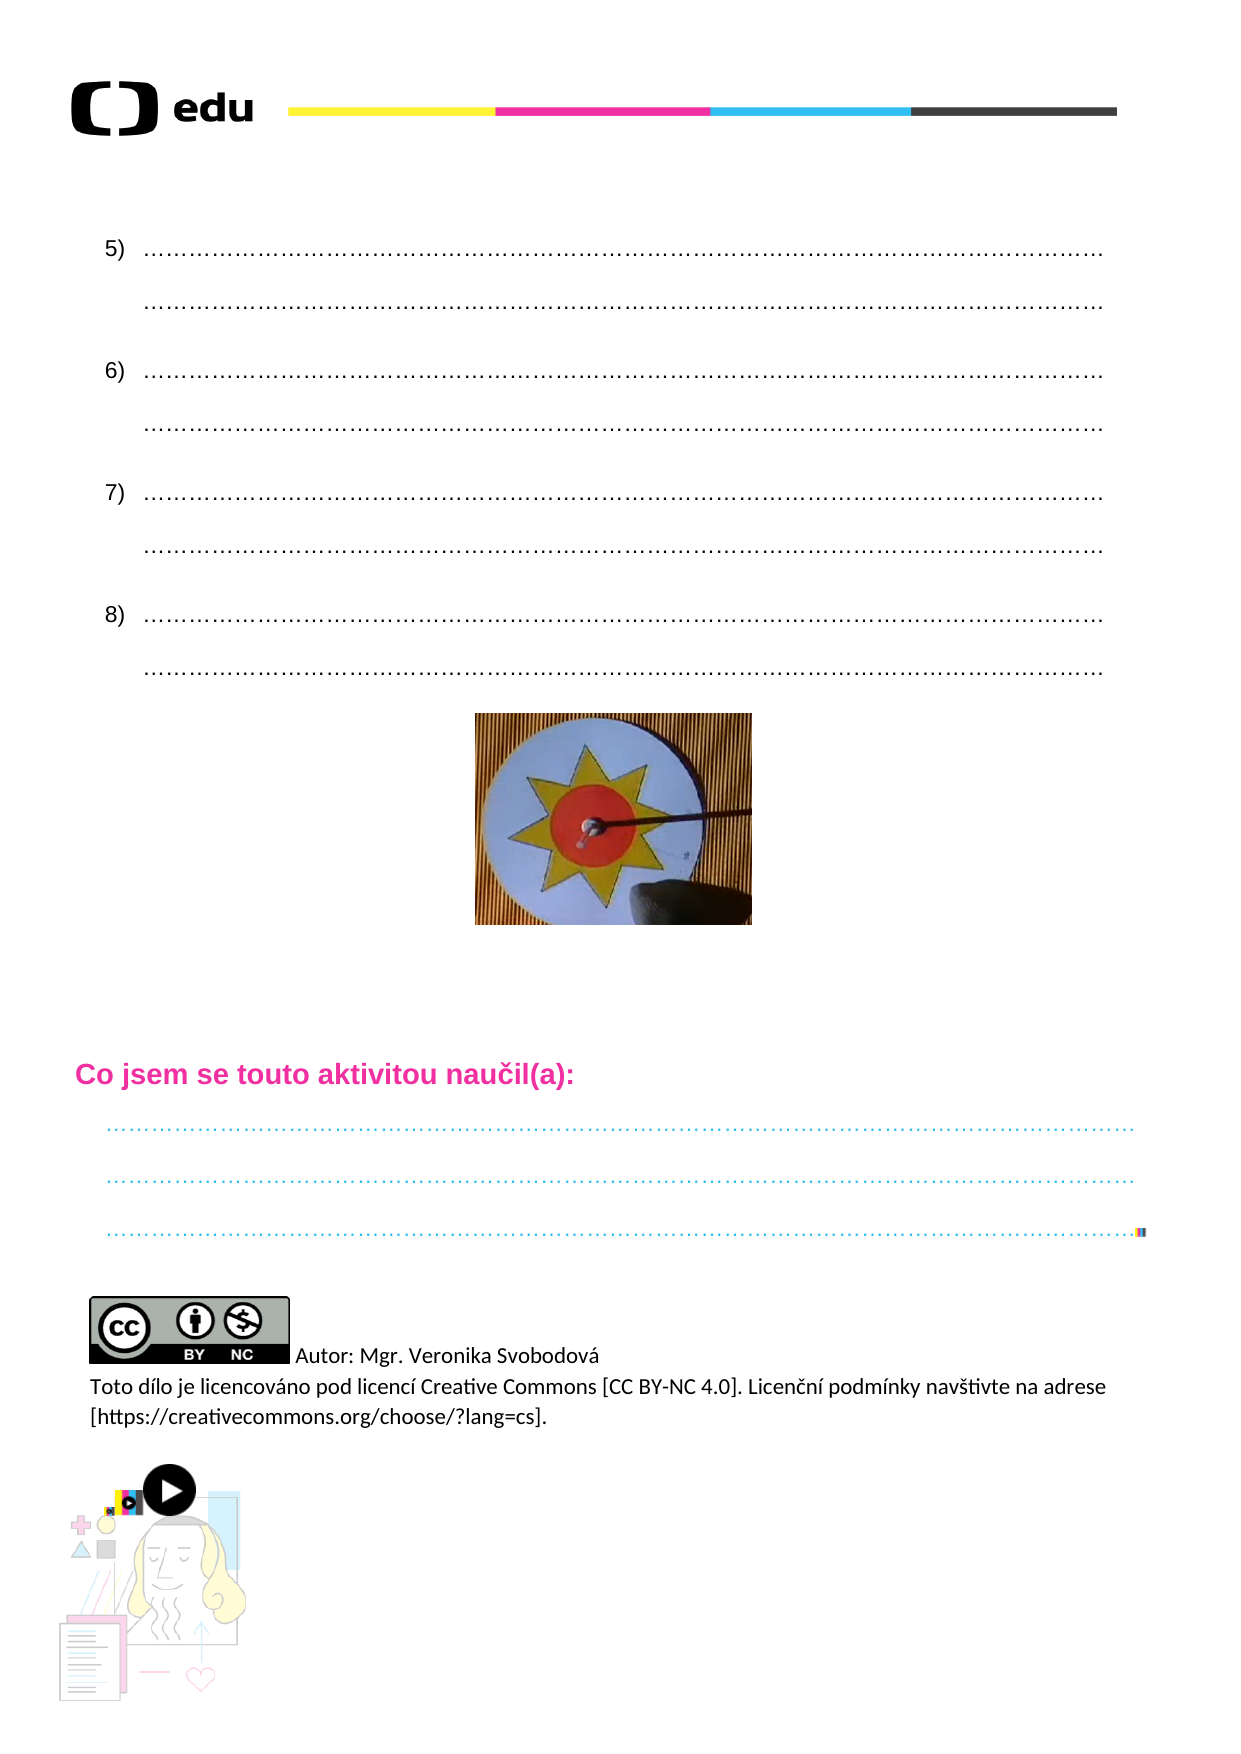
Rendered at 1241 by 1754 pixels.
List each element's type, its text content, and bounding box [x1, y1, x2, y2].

list ……………………………………………………………………………………………………………………………………………………………………………………………………………………………… [104, 235, 1125, 314]
picture [89, 1296, 290, 1364]
text ……………………………………………………………………………………………………………………………………………………………………………………………………………………………………………………………………………………………………………………………………………………………………… [104, 1109, 1153, 1568]
picture [63, 73, 1129, 165]
list ……………………………………………………………………………………………………………………………………………………………………………………………………………………………… [104, 357, 1125, 436]
picture [475, 713, 752, 925]
text Co jsem se touto aktivitou naučil(a): [75, 1057, 1152, 1090]
list ……………………………………………………………………………………………………………………………………………………………………………………………………………………………… [104, 601, 1125, 680]
picture [1135, 1228, 1147, 1237]
list ……………………………………………………………………………………………………………………………………………………………………………………………………………………………… [104, 479, 1125, 558]
picture [58, 1464, 246, 1701]
